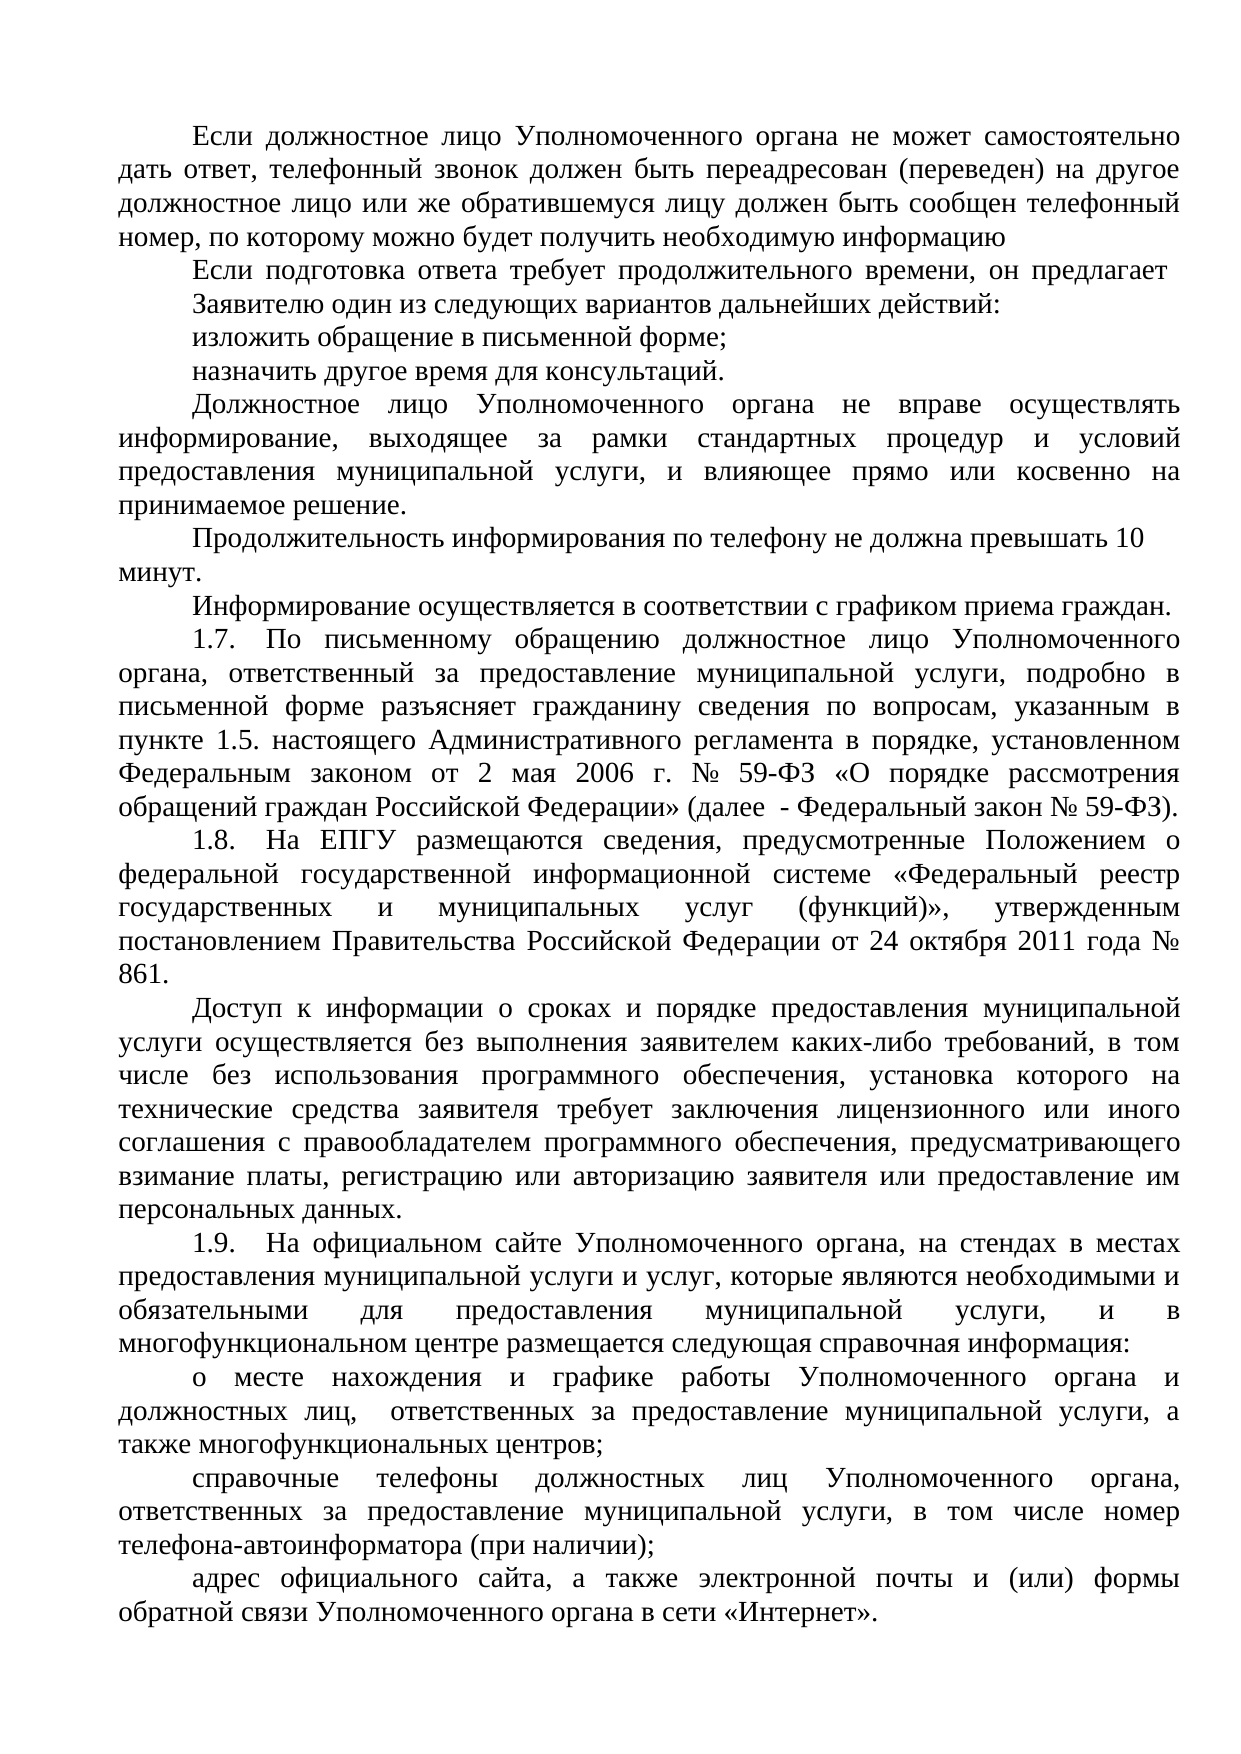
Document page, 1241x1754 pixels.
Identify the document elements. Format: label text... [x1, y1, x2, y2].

text 1.7. По письменному обращению должностное лицо Уполномоченного органа, ответственный за предоставление муниципальной услуги, подробно в письменной форме разъясняет гражданину сведения по вопросам, указанным в пункте 1.5. настоящего Административного регламента в порядке, установленном Федеральным законом от 2 мая 2006 г. № 59-ФЗ «О порядке рассмотрения обращений граждан Российской Федерации» (далее - Федеральный закон № 59-ФЗ). [118, 621, 1181, 822]
text Доступ к информации о сроках и порядке предоставления муниципальной услуги осуществляется без выполнения заявителем каких-либо требований, в том числе без использования программного обеспечения, установка которого на технические средства заявителя требует заключения лицензионного или иного соглашения с правообладателем программного обеспечения, предусматривающего взимание платы, регистрацию или авторизацию заявителя или предоставление им персональных данных. [118, 990, 1181, 1225]
text о месте нахождения и графике работы Уполномоченного органа и должностных лиц, ответственных за предоставление муниципальной услуги, а также многофункциональных центров; [118, 1359, 1181, 1460]
text Должностное лицо Уполномоченного органа не вправе осуществлять информирование, выходящее за рамки стандартных процедур и условий предоставления муниципальной услуги, и влияющее прямо или косвенно на принимаемое решение. [118, 386, 1181, 521]
text 1.8. На ЕПГУ размещаются сведения, предусмотренные Положением о федеральной государственной информационной системе «Федеральный реестр государственных и муниципальных услуг (функций)», утвержденным постановлением Правительства Российской Федерации от 24 октября 2011 года № 861. [118, 822, 1181, 990]
text Информирование осуществляется в соответствии с графиком приема граждан. [118, 588, 1181, 621]
text Если должностное лицо Уполномоченного органа не может самостоятельно дать ответ, телефонный звонок должен быть переадресован (переведен) на другое должностное лицо или же обратившемуся лицу должен быть сообщен телефонный номер, по которому можно будет получить необходимую информацию [118, 118, 1181, 252]
text Если подготовка ответа требует продолжительного времени, он предлагает Заявителю один из следующих вариантов дальнейших действий: [118, 252, 1181, 319]
text Продолжительность информирования по телефону не должна превышать 10 [118, 521, 1181, 554]
text минут. [118, 554, 1181, 588]
text изложить обращение в письменной форме; [118, 319, 1181, 353]
text адрес официального сайта, а также электронной почты и (или) формы обратной связи Уполномоченного органа в сети «Интернет». [118, 1560, 1181, 1627]
text справочные телефоны должностных лиц Уполномоченного органа, ответственных за предоставление муниципальной услуги, в том числе номер телефона-автоинформатора (при наличии); [118, 1460, 1181, 1560]
text 1.9. На официальном сайте Уполномоченного органа, на стендах в местах предоставления муниципальной услуги и услуг, которые являются необходимыми и обязательными для предоставления муниципальной услуги, и в многофункциональном центре размещается следующая справочная информация: [118, 1225, 1181, 1359]
text назначить другое время для консультаций. [118, 353, 1181, 386]
